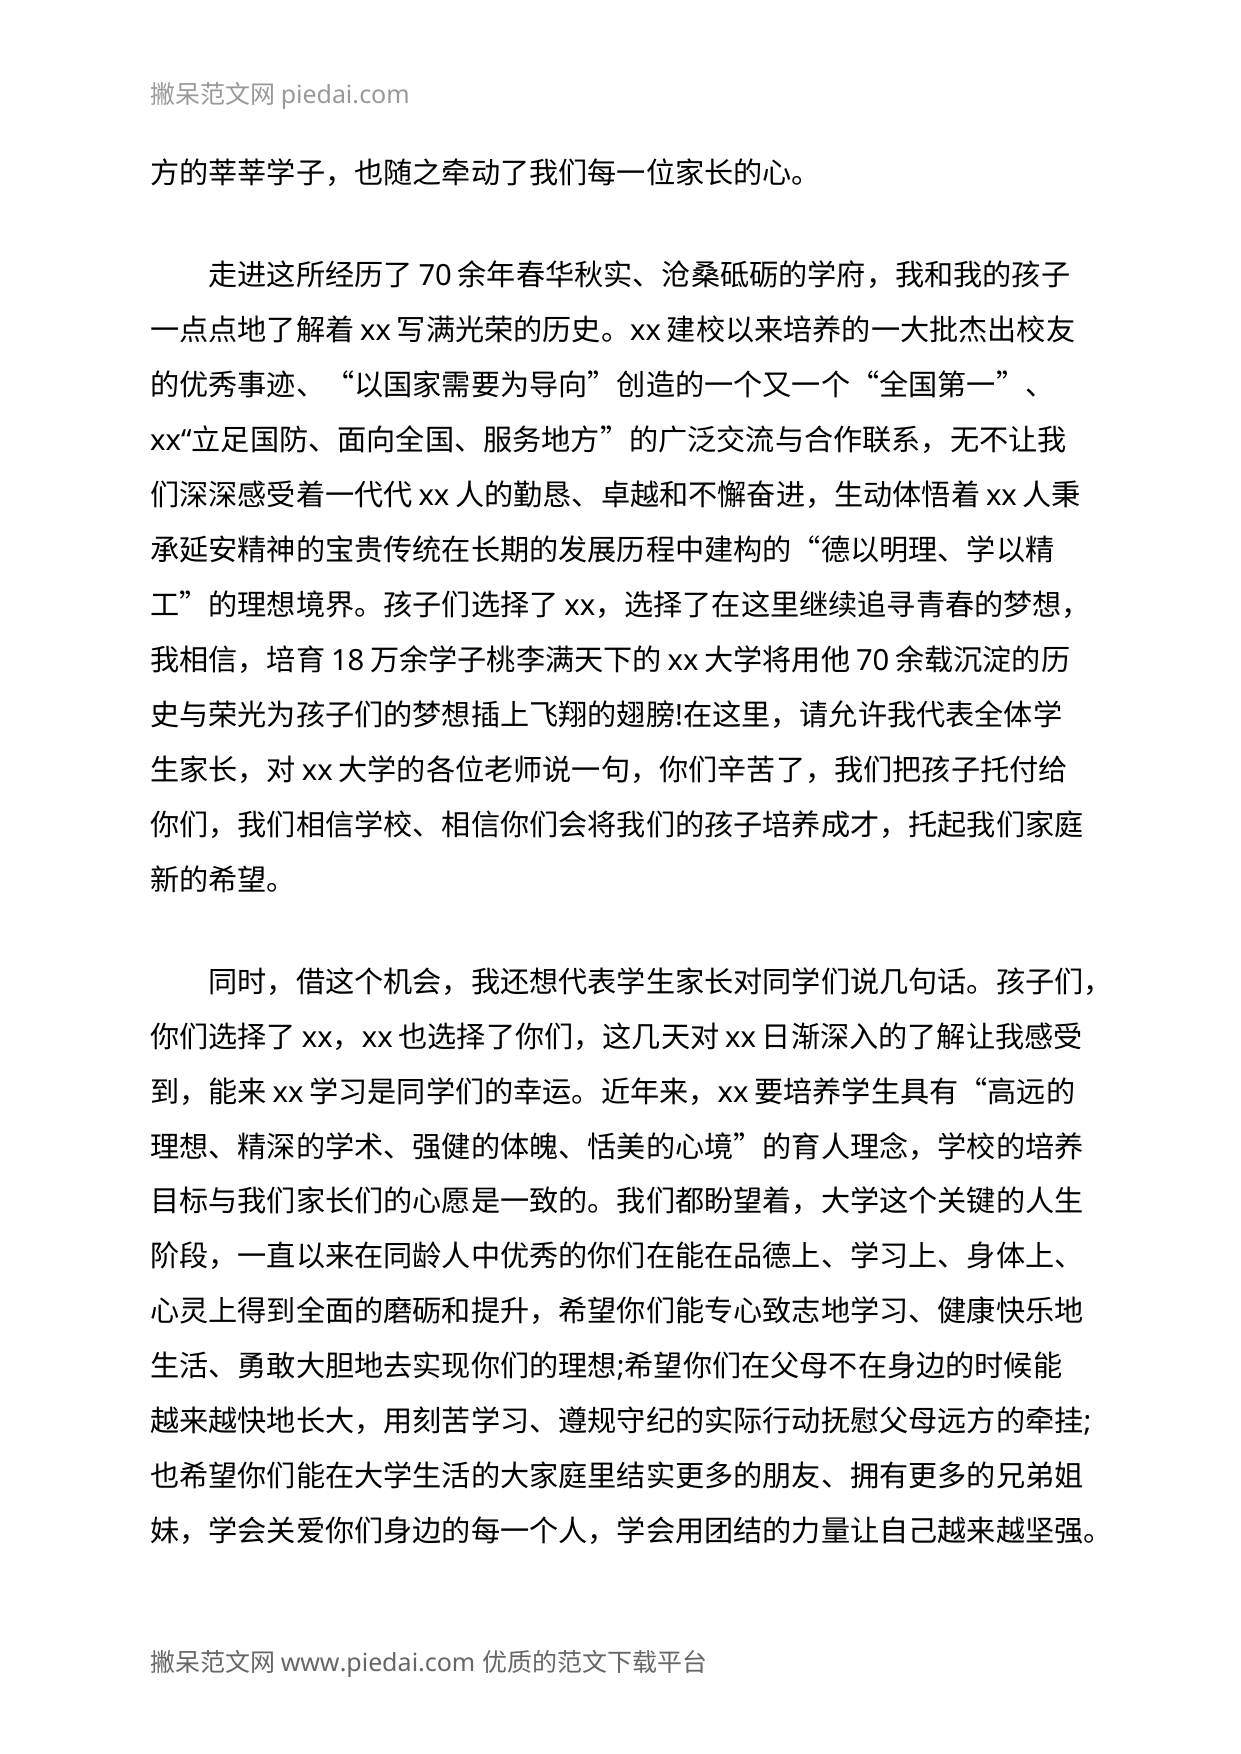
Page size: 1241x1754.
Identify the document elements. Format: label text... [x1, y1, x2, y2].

text 走进这所经历了70余年春华秋实、沧桑砥砺的学府，我和我的孩子一点点地了解着xx写满光荣的历史。xx建校以来培养的一大批杰出校友的优秀事迹、“以国家需要为导向”创造的一个又一个“全国第一”、xx“立足国防、面向全国、服务地方”的广泛交流与合作联系，无不让我们深深感受着一代代xx人的勤恳、卓越和不懈奋进，生动体悟着xx人秉承延安精神的宝贵传统在长期的发展历程中建构的“德以明理、学以精工”的理想境界。孩子们选择了xx，选择了在这里继续追寻青春的梦想，我相信，培育18万余学子桃李满天下的xx大学将用他70余载沉淀的历史与荣光为孩子们的梦想插上飞翔的翅膀!在这里，请允许我代表全体学生家长，对xx大学的各位老师说一句，你们辛苦了，我们把孩子托付给你们，我们相信学校、相信你们会将我们的孩子培养成才，托起我们家庭新的希望。 [150, 252, 1090, 899]
text 同时，借这个机会，我还想代表学生家长对同学们说几句话。孩子们，你们选择了xx，xx也选择了你们，这几天对xx日渐深入的了解让我感受到，能来xx学习是同学们的幸运。近年来，xx要培养学生具有“高远的理想、精深的学术、强健的体魄、恬美的心境”的育人理念，学校的培养目标与我们家长们的心愿是一致的。我们都盼望着，大学这个关键的人生阶段，一直以来在同龄人中优秀的你们在能在品德上、学习上、身体上、心灵上得到全面的磨砺和提升，希望你们能专心致志地学习、健康快乐地生活、勇敢大胆地去实现你们的理想;希望你们在父母不在身边的时候能越来越快地长大，用刻苦学习、遵规守纪的实际行动抚慰父母远方的牵挂;也希望你们能在大学生活的大家庭里结实更多的朋友、拥有更多的兄弟姐妹，学会关爱你们身边的每一个人，学会用团结的力量让自己越来越坚强。 [150, 958, 1090, 1550]
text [150, 150, 1090, 192]
